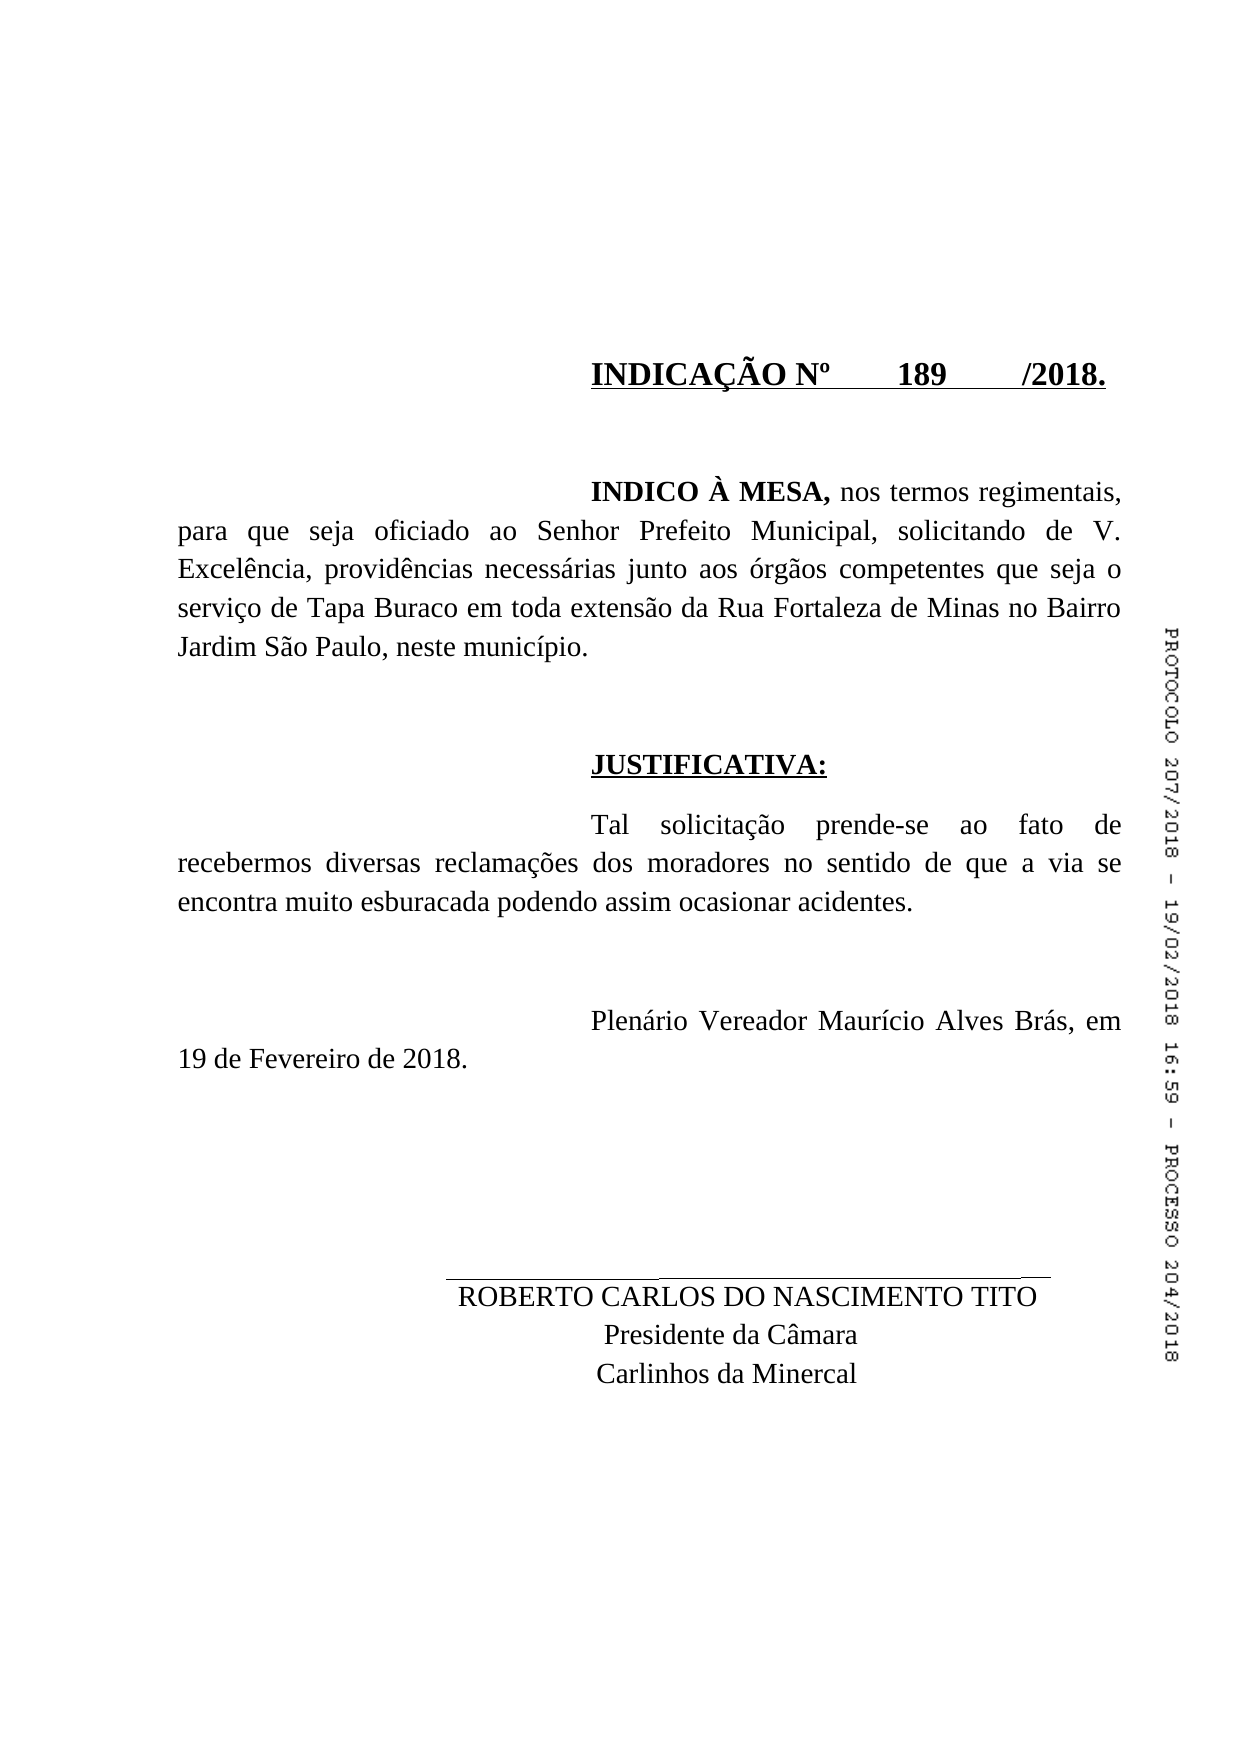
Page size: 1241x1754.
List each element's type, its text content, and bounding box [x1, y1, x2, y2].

text Plenário Vereador Maurício Alves Brás, em 19 de Fevereiro de 2018. [177, 1003, 1122, 1075]
text INDICO À MESA, nos termos regimentais, para que seja oficiado ao Senhor Prefeito Municipal, solicitando de V. Excelência, providências necessárias junto aos órgãos competentes que seja o serviço de Tapa Buraco em toda extensão da Rua Fortaleza de Minas no Bairro Jardim São Paulo, neste município. [177, 474, 1122, 662]
text JUSTIFICATIVA: [177, 747, 1122, 781]
text INDICAÇÃO Nº 189 /2018. [177, 354, 1122, 393]
text ROBERTO CARLOS DO NASCIMENTO TITO [177, 1279, 1122, 1312]
text Carlinhos da Minercal [177, 1356, 1122, 1389]
text Tal solicitação prende-se ao fato de recebermos diversas reclamações dos moradores no sentido de que a via se encontra muito esburacada podendo assim ocasionar acidentes. [177, 807, 1122, 917]
picture [1139, 624, 1202, 1366]
text Presidente da Câmara [177, 1317, 1122, 1351]
